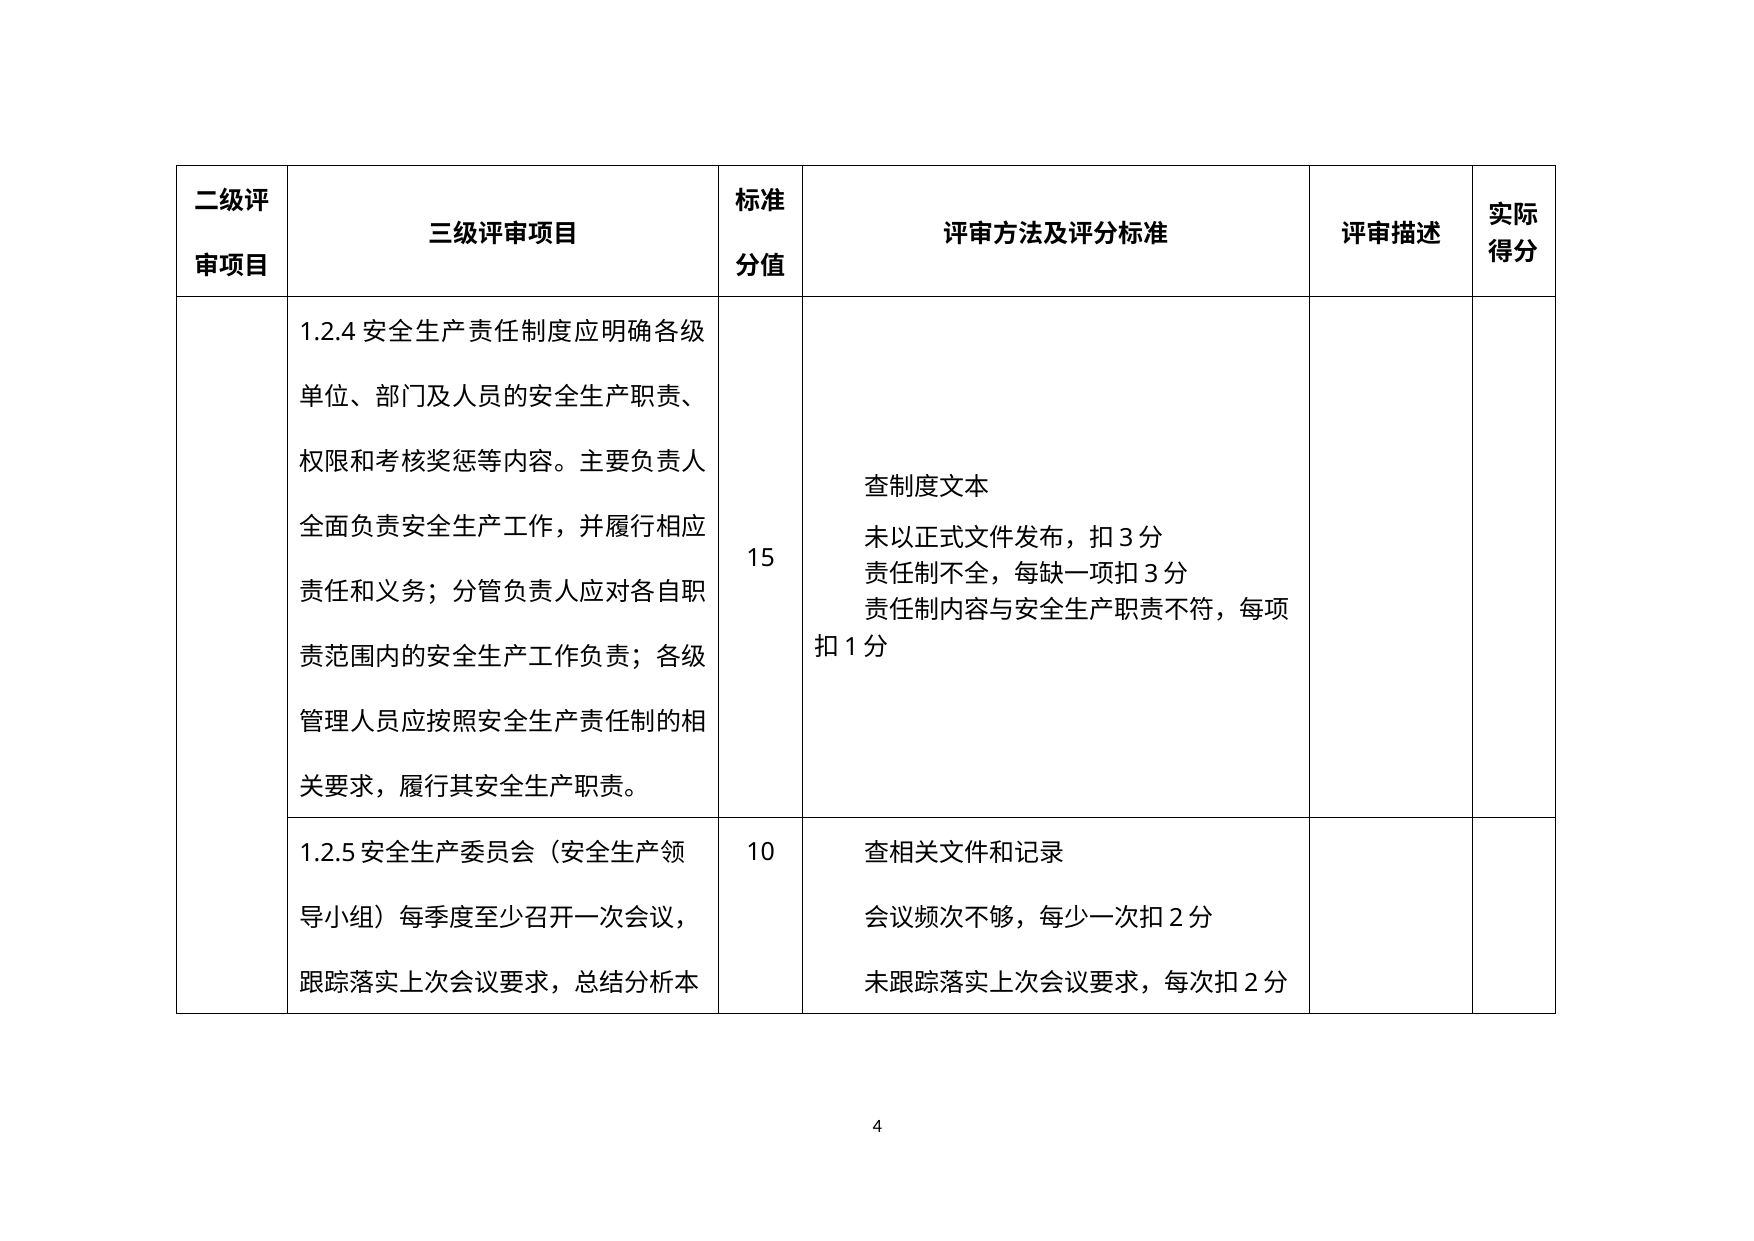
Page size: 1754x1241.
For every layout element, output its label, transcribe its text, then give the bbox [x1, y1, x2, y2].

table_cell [288, 818, 718, 1013]
table_header 三级评审项目 [288, 166, 718, 296]
table_cell [1473, 297, 1555, 817]
table_header 二级评审项目 [177, 166, 287, 296]
table_header 实际得分 [1473, 166, 1555, 296]
table_cell 查制度文本 未以正式文件发布，扣3分 责任制不全，每缺一项扣3分 责任制内容与安全生产职责不符，每项扣1分 [803, 297, 1309, 817]
table_cell [1310, 818, 1472, 1013]
table_cell 15 [719, 297, 802, 817]
table_header 标准分值 [719, 166, 802, 296]
table_cell [1473, 818, 1555, 1013]
table_header 评审描述 [1310, 166, 1472, 296]
table_cell 10 [719, 818, 802, 1013]
table_cell [1310, 297, 1472, 817]
table_cell 1.2.4安全生产责任制度应明确各级单位、部门及人员的安全生产职责、权限和考核奖惩等内容。主要负责人全面负责安全生产工作，并履行相应责任和义务；分管负责人应对各自职责范围内的安全生产工作负责；各级管理人员应按照安全生产责任制的相关要求，履行其安全生产职责。 [288, 297, 718, 817]
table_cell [803, 818, 1309, 1013]
table_header 评审方法及评分标准 [803, 166, 1309, 296]
